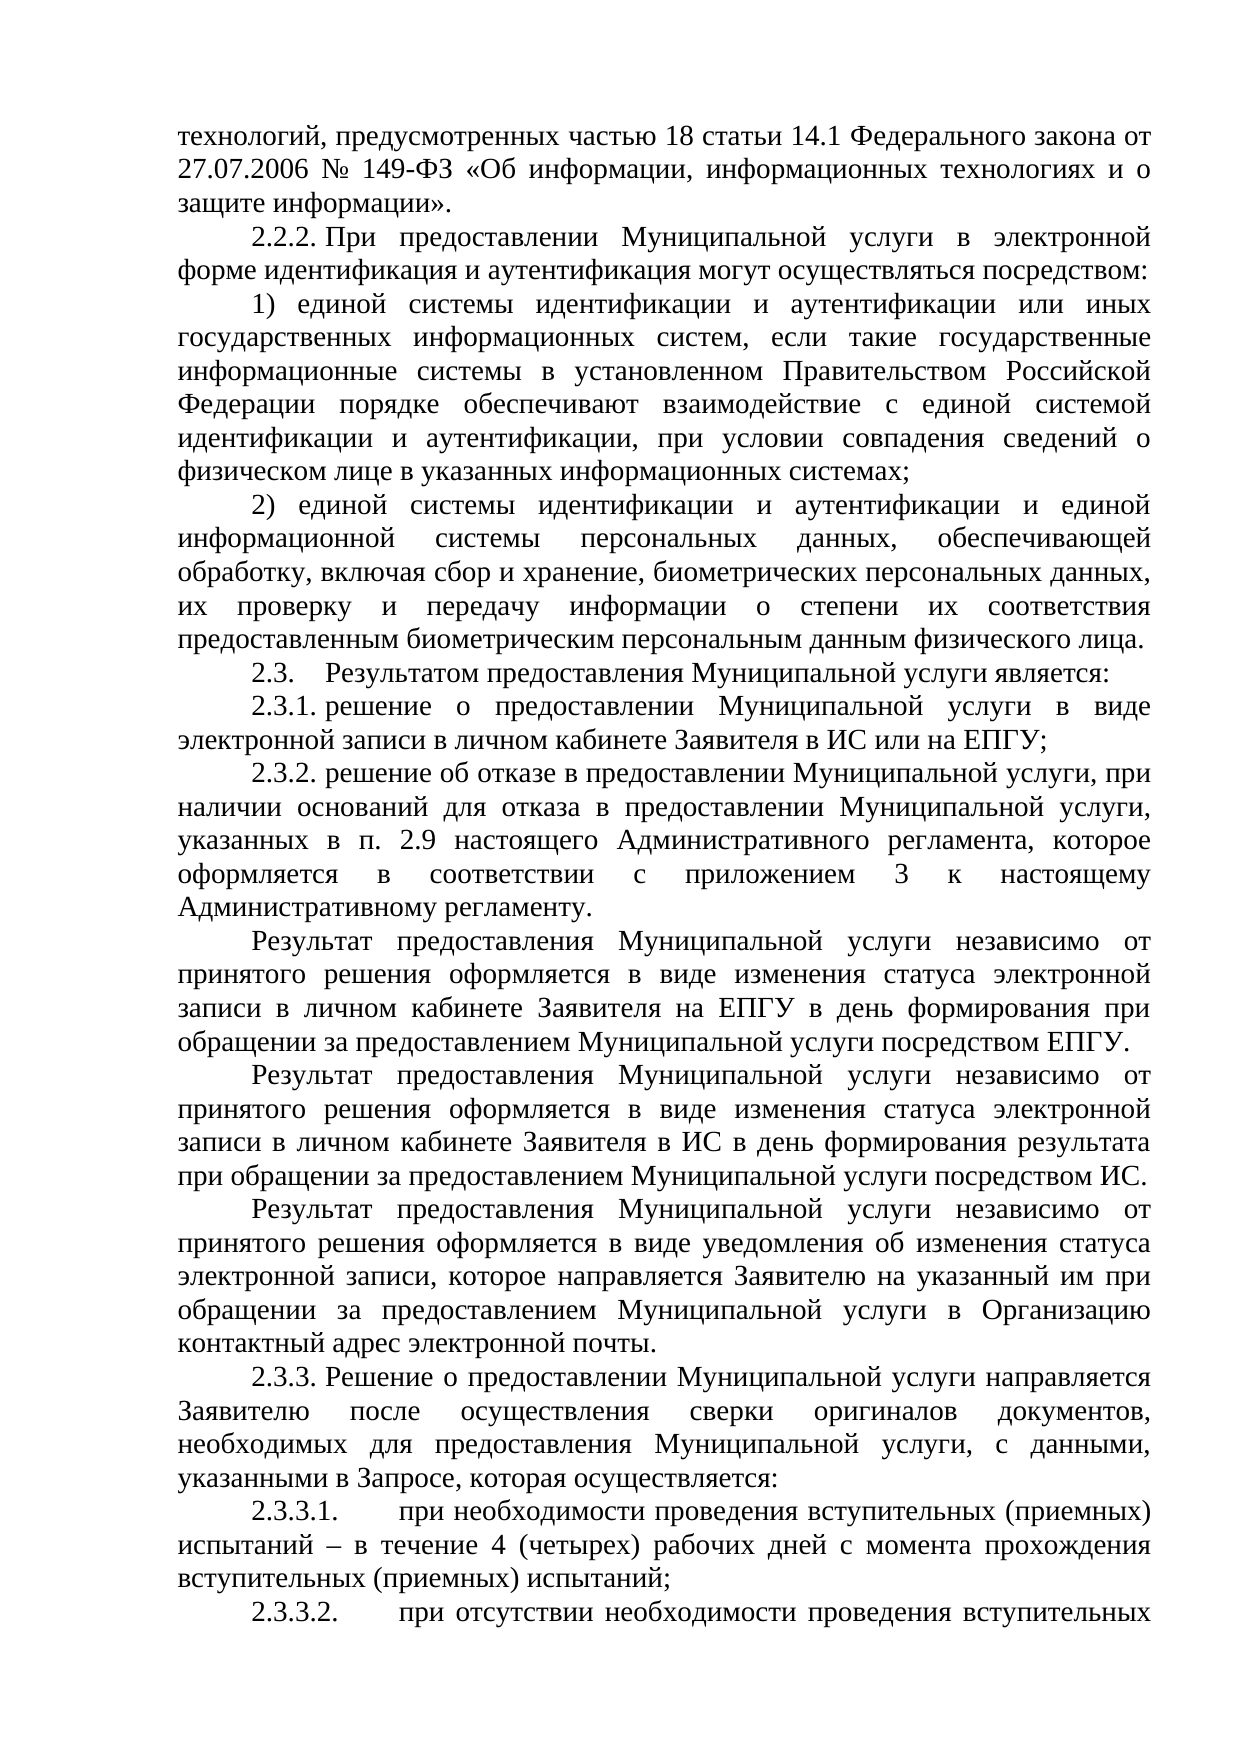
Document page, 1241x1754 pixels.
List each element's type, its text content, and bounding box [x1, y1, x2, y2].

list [177, 1594, 1152, 1627]
list решение о предоставлении Муниципальной услуги в виде электронной записи в личном кабинете Заявителя в ИС или на ЕПГУ; [177, 688, 1152, 755]
text 1) единой системы идентификации и аутентификации или иных государственных информационных систем, если такие государственные информационные системы в установленном Правительством Российской Федерации порядке обеспечивают взаимодействие с единой системой идентификации и аутентификации, при условии совпадения сведений о физическом лице в указанных информационных системах; [177, 286, 1152, 487]
text Результат предоставления Муниципальной услуги независимо от принятого решения оформляется в виде изменения статуса электронной записи в личном кабинете Заявителя в ИС в день формирования результата при обращении за предоставлением Муниципальной услуги посредством ИС. [177, 1057, 1152, 1191]
list При предоставлении Муниципальной услуги в электронной форме идентификация и аутентификация могут осуществляться посредством: [177, 219, 1152, 286]
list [177, 118, 1152, 219]
list Решение о предоставлении Муниципальной услуги направляется Заявителю после осуществления сверки оригиналов документов, необходимых для предоставления Муниципальной услуги, с данными, указанными в Запросе, которая осуществляется: [177, 1359, 1152, 1493]
text 2) единой системы идентификации и аутентификации и единой информационной системы персональных данных, обеспечивающей обработку, включая сбор и хранение, биометрических персональных данных, их проверку и передачу информации о степени их соответствия предоставленным биометрическим персональным данным физического лица. [177, 487, 1152, 655]
text Результат предоставления Муниципальной услуги независимо от принятого решения оформляется в виде уведомления об изменения статуса электронной записи, которое направляется Заявителю на указанный им при обращении за предоставлением Муниципальной услуги в Организацию контактный адрес электронной почты. [177, 1191, 1152, 1359]
list при необходимости проведения вступительных (приемных) испытаний – в течение 4 (четырех) рабочих дней с момента прохождения вступительных (приемных) испытаний; [177, 1493, 1152, 1594]
text Результат предоставления Муниципальной услуги независимо от принятого решения оформляется в виде изменения статуса электронной записи в личном кабинете Заявителя на ЕПГУ в день формирования при обращении за предоставлением Муниципальной услуги посредством ЕПГУ. [177, 923, 1152, 1057]
list решение об отказе в предоставлении Муниципальной услуги, при наличии оснований для отказа в предоставлении Муниципальной услуги, указанных в п. 2.9 настоящего Административного регламента, которое оформляется в соответствии с приложением 3 к настоящему Административному регламенту. [177, 755, 1152, 923]
list Результатом предоставления Муниципальной услуги является: [177, 655, 1152, 688]
